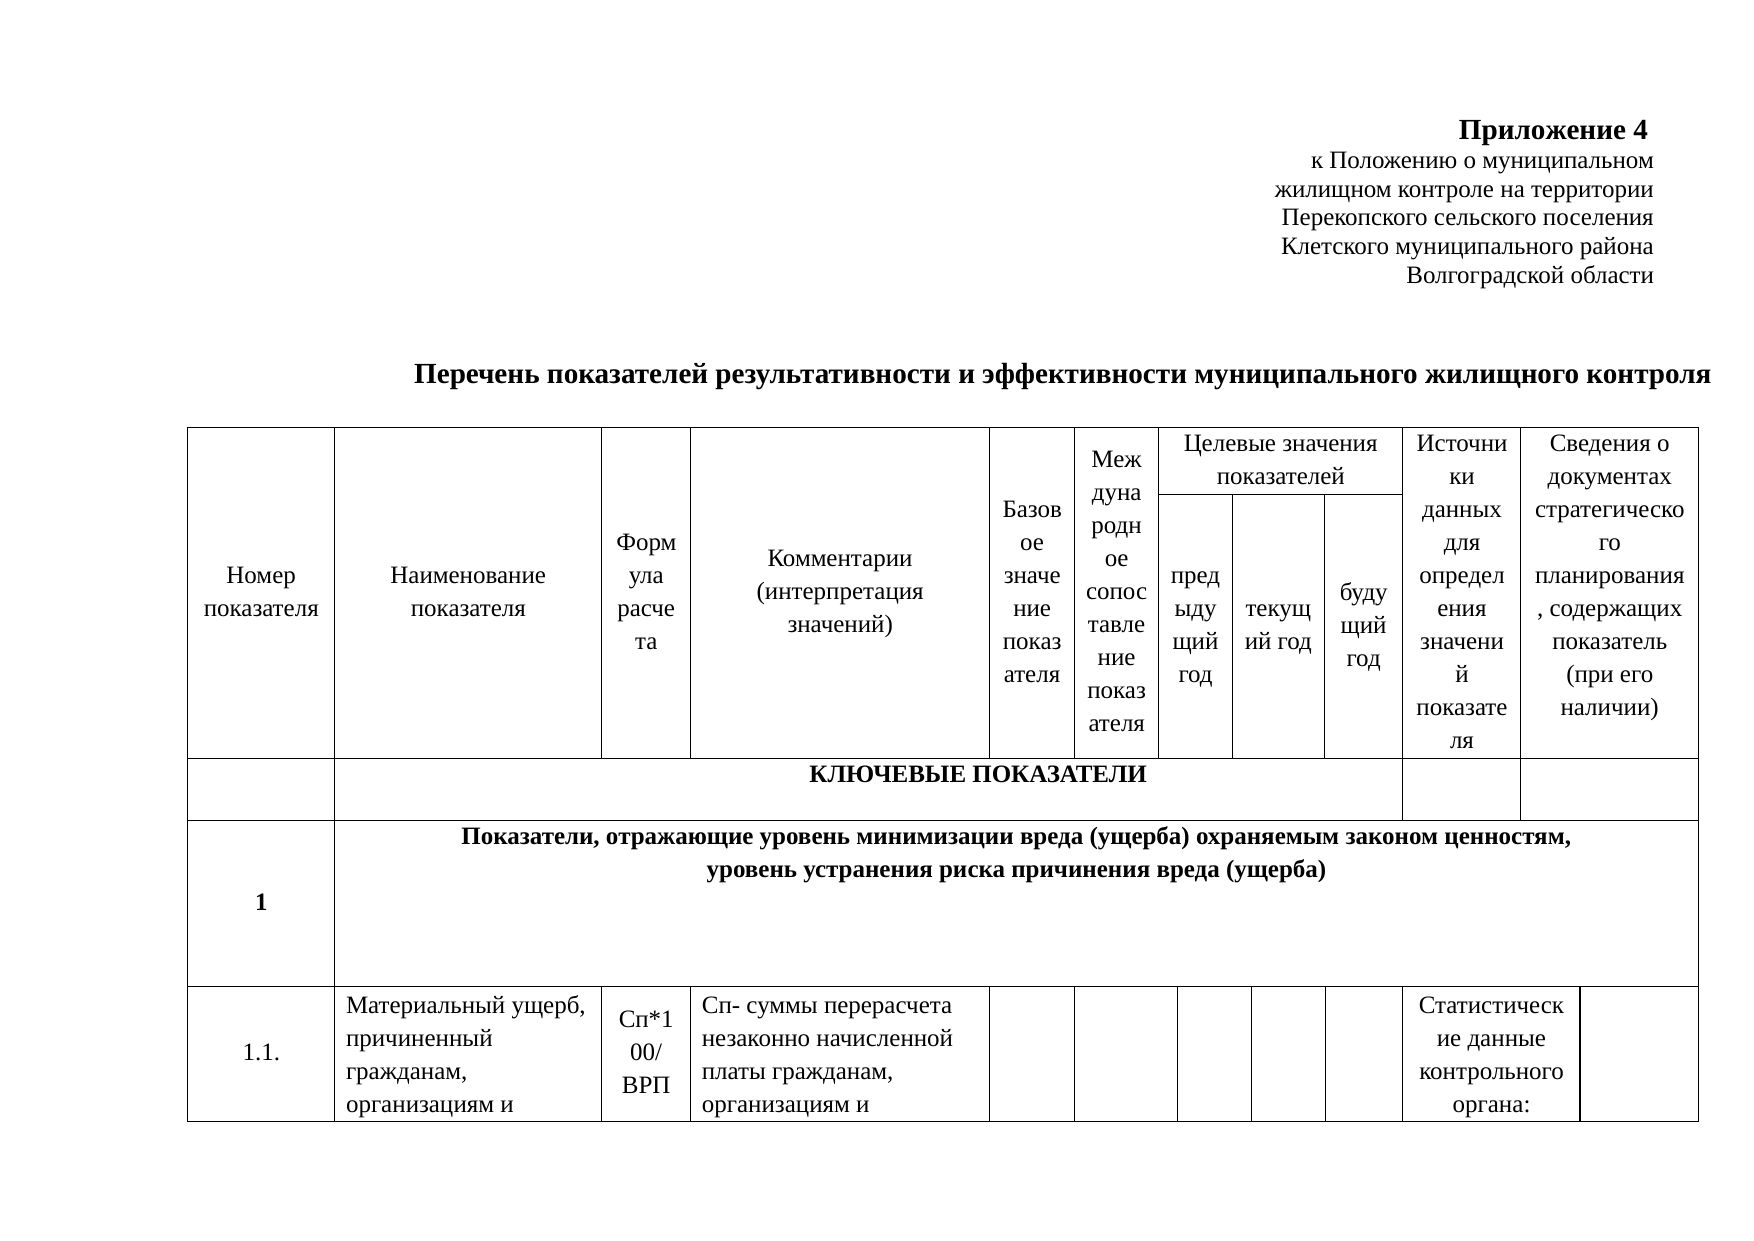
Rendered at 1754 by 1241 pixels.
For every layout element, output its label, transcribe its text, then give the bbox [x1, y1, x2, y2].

table_cell [1075, 987, 1177, 1121]
text Клетского муниципального района [1048, 231, 1654, 260]
table_cell 1.1. [188, 987, 334, 1121]
table_cell предыдущий год [1159, 495, 1232, 758]
table_cell будущий год [1325, 495, 1402, 758]
text Волгоградской области [1048, 260, 1654, 289]
table_cell [1581, 987, 1698, 1121]
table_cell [691, 987, 989, 1121]
table_cell 1 [188, 821, 334, 986]
table_cell КЛЮЧЕВЫЕ ПОКАЗАТЕЛИ [335, 759, 1402, 820]
table_cell [990, 987, 1074, 1121]
text Приложение 4 [1063, 118, 1654, 145]
table_cell [1178, 987, 1251, 1121]
table_cell Показатели, отражающие уровень минимизации вреда (ущерба) охраняемым законом ценностям, уровень устранения риска причинения вреда (ущерба) [335, 821, 1698, 986]
table_header Наименование показателя [335, 428, 601, 758]
table_header Целевые значения показателей [1159, 428, 1402, 494]
text Перекопского сельского поселения [1048, 202, 1654, 231]
table_cell [188, 759, 334, 820]
table_cell [1521, 759, 1698, 820]
text Перечень показателей результативности и эффективности муниципального жилищного контроля [177, 356, 1754, 389]
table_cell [335, 987, 601, 1121]
table_header Комментарии (интерпретация значений) [691, 428, 989, 758]
table_cell текущий год [1233, 495, 1324, 758]
text к Положению о муниципальном [1048, 145, 1654, 174]
table_header Источники данных для определения значений показателя [1403, 428, 1520, 758]
table_header Международное сопоставление показателя [1075, 428, 1158, 758]
table_header Формула расчета [602, 428, 690, 758]
text жилищном контроле на территории [1048, 174, 1654, 202]
table_header Номер показателя [188, 428, 334, 758]
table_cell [1403, 987, 1579, 1121]
table_header Сведения о документах стратегического планирования, содержащих показатель (при его наличии) [1521, 428, 1698, 758]
table_cell [1326, 987, 1402, 1121]
table_cell [1403, 759, 1520, 820]
table_cell Сп*100/ ВРП [602, 987, 690, 1121]
table_header Базовое значение показателя [990, 428, 1074, 758]
table_cell [1252, 987, 1325, 1121]
